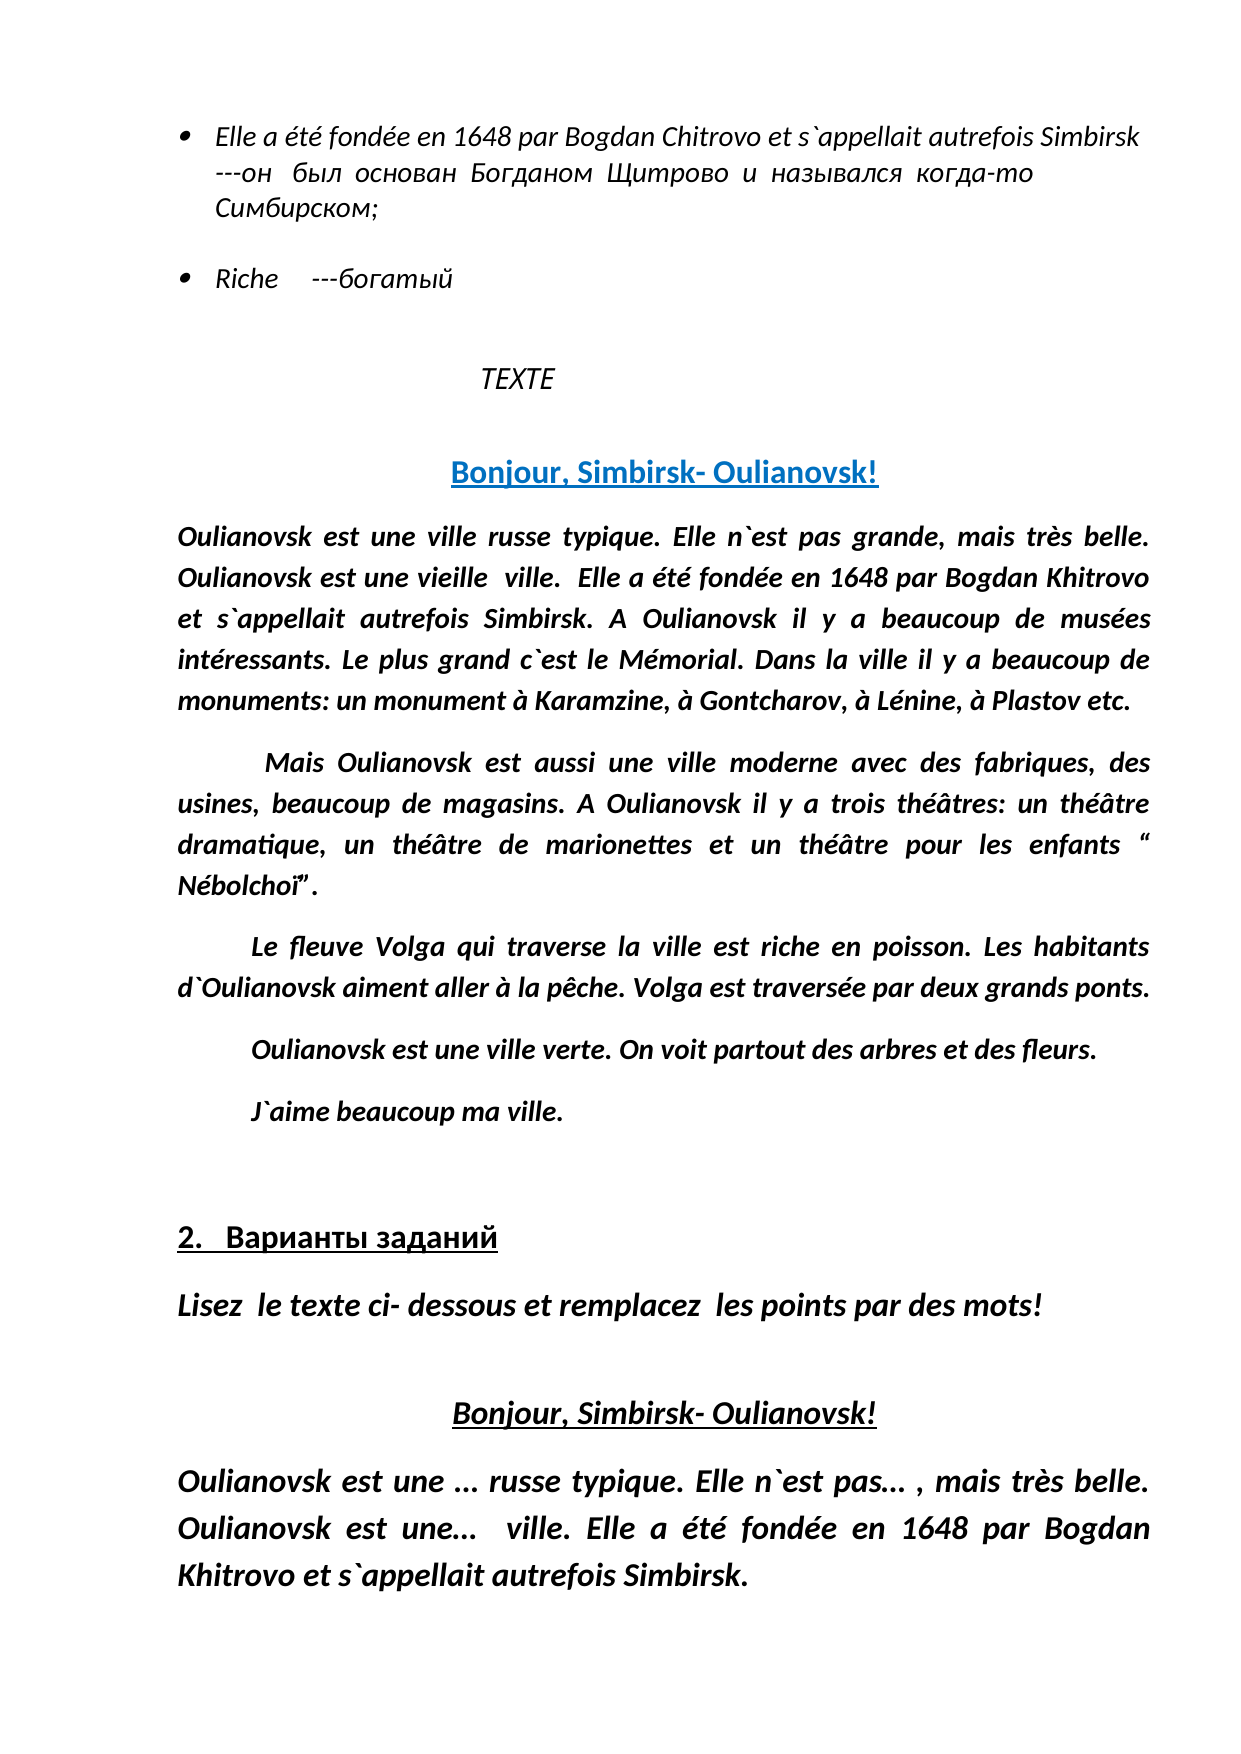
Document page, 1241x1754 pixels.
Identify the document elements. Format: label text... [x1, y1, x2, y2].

text 2. Варианты заданий [177, 1216, 1152, 1257]
text Oulianovsk est une … russe typique. Elle n`est pas… , mais très belle. Oulianovsk est une… ville. Elle a été fondée en 1648 par Bogdan Khitrovo et s`appellait autrefois Simbirsk. [177, 1460, 1152, 1594]
text J`aime beaucoup ma ville. [177, 1093, 1152, 1128]
text Bonjour, Simbirsk- Oulianovsk! [177, 1392, 1152, 1433]
text Bonjour, Simbirsk- Oulianovsk! [177, 451, 1152, 491]
text Le fleuve Volga qui traverse la ville est riche en poisson. Les habitants d`Oulianovsk aiment aller à la pêche. Volga est traversée par deux grands ponts. [177, 928, 1152, 1005]
text Oulianovsk est une ville russe typique. Elle n`est pas grande, mais très belle. Oulianovsk est une vieille ville. Elle a été fondée en 1648 par Bogdan Khitrovo et s`appellait autrefois Simbirsk. A Oulianovsk il y a beaucoup de musées intéressants. Le plus grand c`est le Mémorial. Dans la ville il y a beaucoup de monuments: un monument à Karamzine, à Gontcharov, à Lénine, à Plastov etc. [177, 518, 1152, 718]
list Elle a été fondée en 1648 par Bogdan Chitrovo et s`appellait autrefois Simbirsk ---он был основан Богданом Щитрово и назывался когда-то Симбирском; [177, 118, 1152, 225]
text Lisez le texte ci- dessous et remplacez les points par des mots! [177, 1284, 1152, 1325]
text TEXTE [215, 358, 1152, 398]
text Oulianovsk est une ville verte. On voit partout des arbres et des fleurs. [177, 1031, 1152, 1067]
text Mais Oulianovsk est aussi une ville moderne avec des fabriques, des usines, beaucoup de magasins. A Oulianovsk il y a trois théâtres: un théâtre dramatique, un théâtre de marionettes et un théâtre pour les enfants “ Nébolchoï”. [177, 744, 1152, 902]
list Riche ---богатый [177, 261, 1152, 296]
